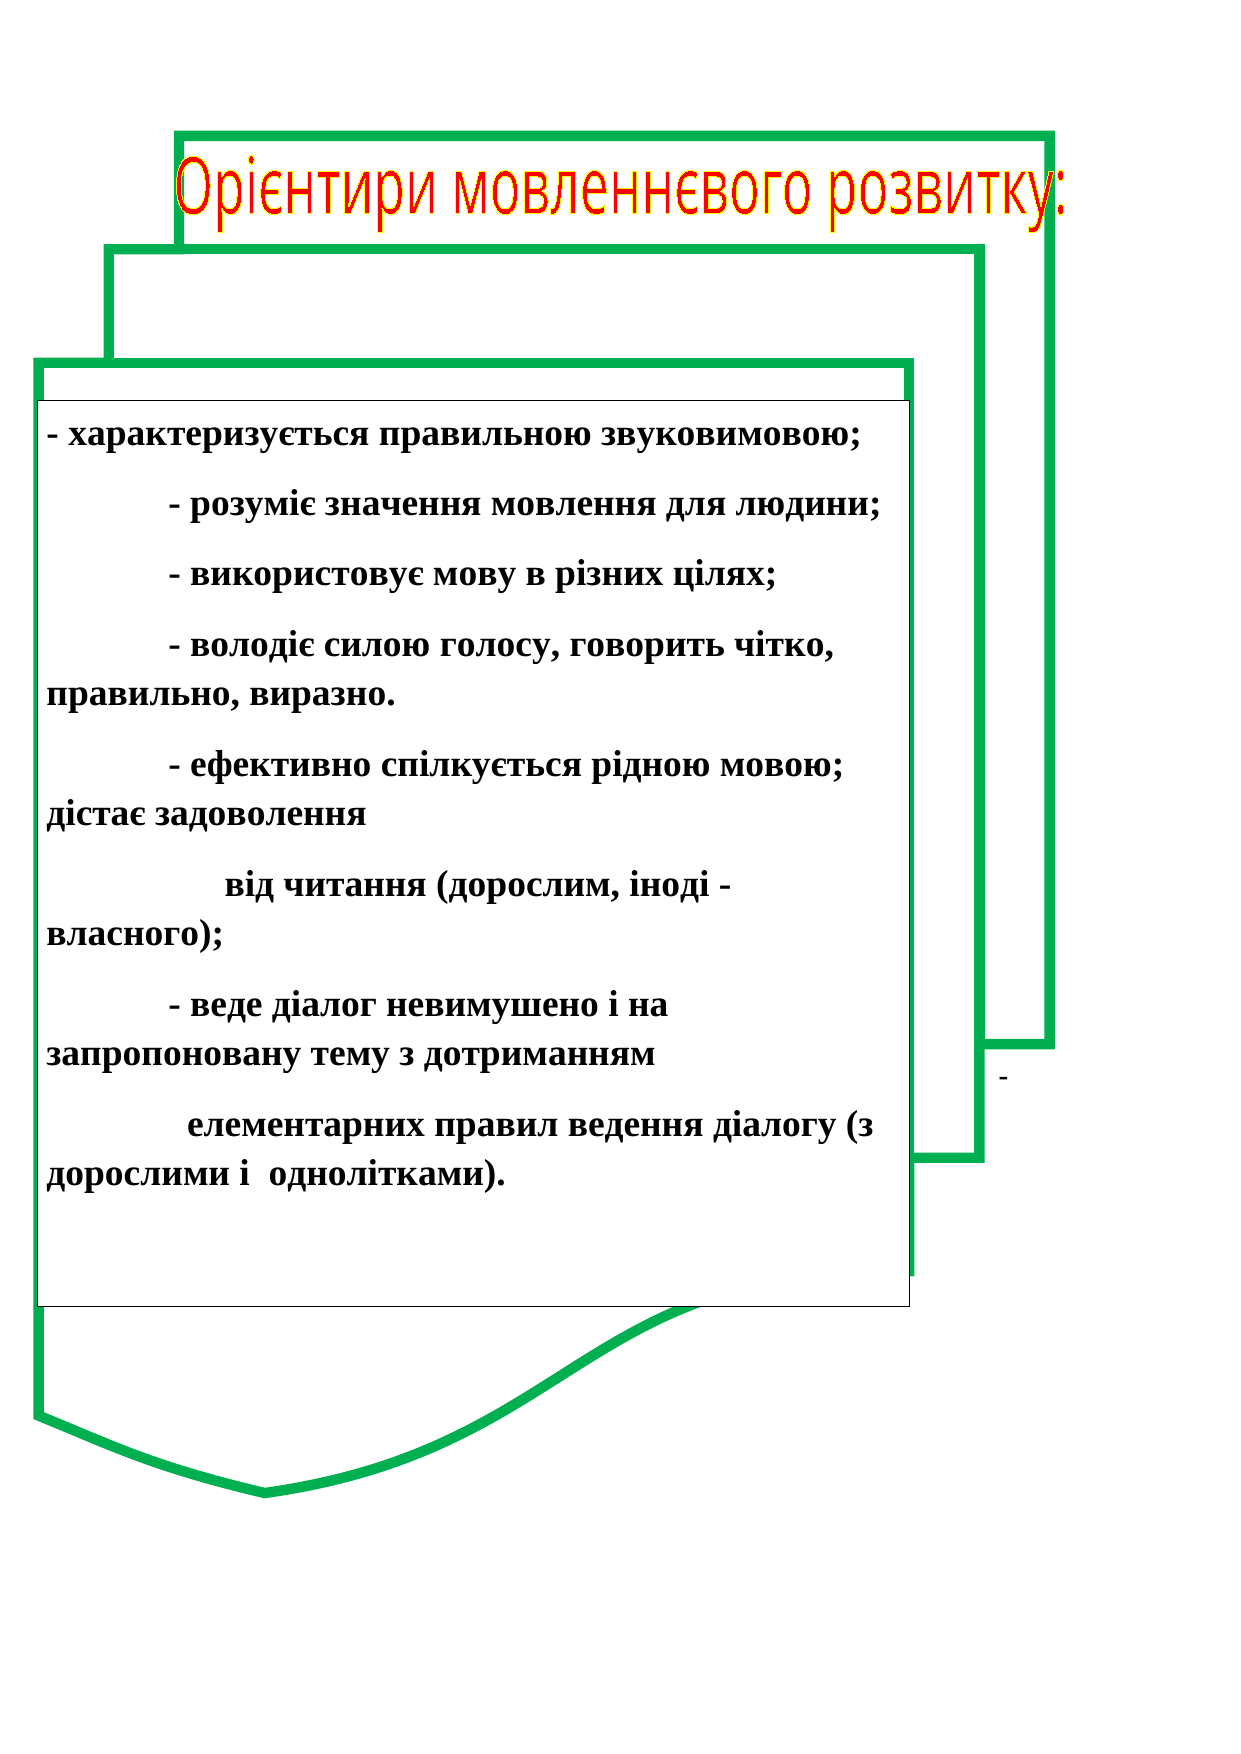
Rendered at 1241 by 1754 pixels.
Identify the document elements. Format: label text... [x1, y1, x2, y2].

text - [910, 994, 1152, 1092]
